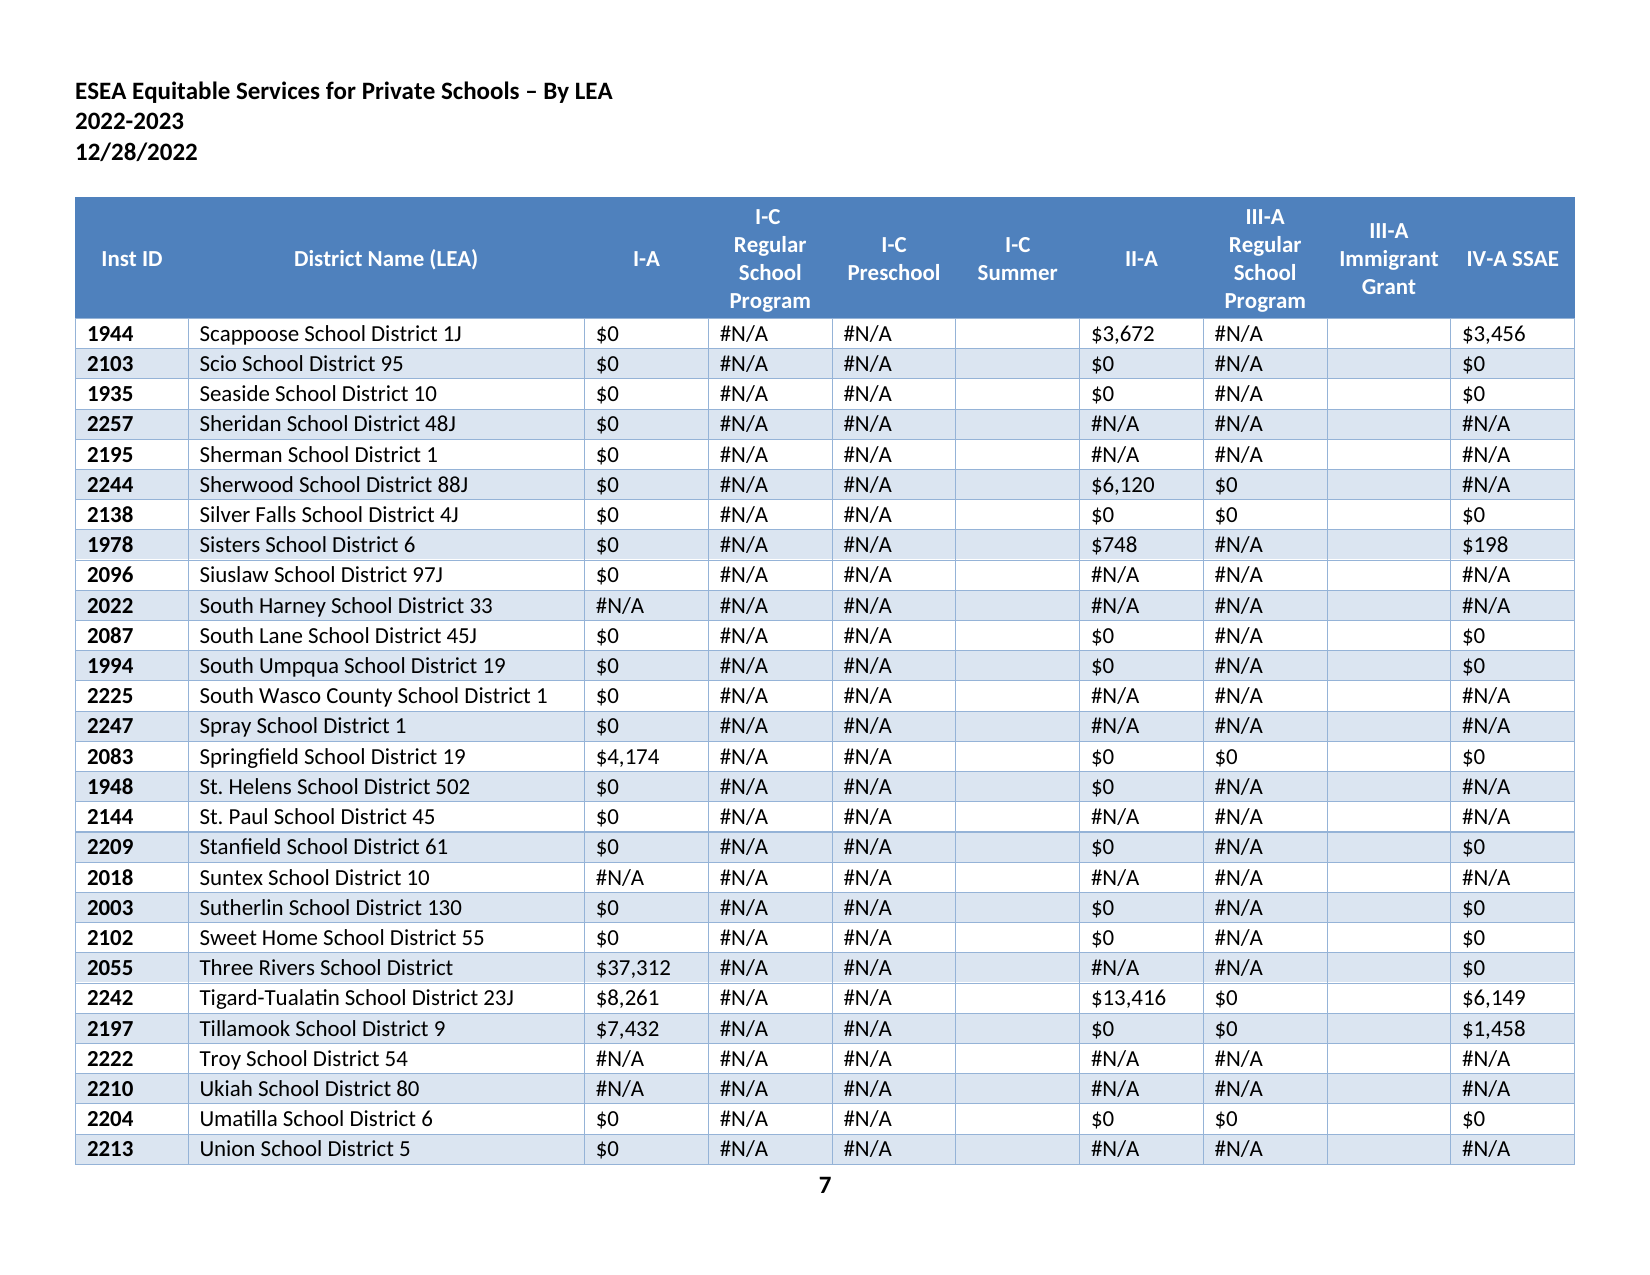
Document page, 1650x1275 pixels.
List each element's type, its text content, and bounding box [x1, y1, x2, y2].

table_cell [1328, 1104, 1450, 1133]
table_cell #N/A [709, 923, 832, 952]
table_cell [1328, 349, 1450, 378]
table_cell #N/A [1451, 470, 1574, 499]
table_cell Springfield School District 19 [189, 742, 584, 771]
table_cell #N/A [833, 621, 955, 650]
table_cell $0 [585, 561, 708, 590]
table_cell #N/A [833, 530, 955, 559]
table_cell #N/A [833, 833, 955, 862]
table_cell [956, 984, 1079, 1013]
table_cell #N/A [709, 500, 832, 529]
table_cell [1328, 621, 1450, 650]
table_cell #N/A [833, 470, 955, 499]
table_cell $1,458 [1451, 1014, 1574, 1043]
table_cell [956, 410, 1079, 439]
table_cell $0 [1080, 1104, 1203, 1133]
table_cell [956, 530, 1079, 559]
table_cell #N/A [709, 621, 832, 650]
table_cell #N/A [709, 893, 832, 922]
table_cell [956, 681, 1079, 711]
table_cell $0 [1204, 500, 1327, 529]
table_cell 2213 [76, 1135, 188, 1164]
table_cell South Lane School District 45J [189, 621, 584, 650]
table_cell 2102 [76, 923, 188, 952]
table_cell [956, 591, 1079, 620]
table_cell #N/A [833, 923, 955, 952]
table_cell Sherwood School District 88J [189, 470, 584, 499]
table_cell $0 [1080, 500, 1203, 529]
table_cell 2087 [76, 621, 188, 650]
table_cell $37,312 [585, 953, 708, 982]
table_cell $748 [1080, 530, 1203, 559]
table_cell 2018 [76, 863, 188, 892]
table_cell [1328, 742, 1450, 771]
table_cell #N/A [833, 591, 955, 620]
table_cell [1328, 561, 1450, 590]
table_cell $0 [585, 319, 708, 348]
table_cell #N/A [833, 712, 955, 741]
table_cell #N/A [1451, 772, 1574, 801]
table_cell [1328, 591, 1450, 620]
table_cell #N/A [709, 440, 832, 469]
table_cell #N/A [833, 349, 955, 378]
table_cell #N/A [709, 953, 832, 982]
table_cell 1994 [76, 651, 188, 680]
table_cell #N/A [1451, 410, 1574, 439]
table_cell #N/A [1080, 561, 1203, 590]
table_cell $0 [1204, 1014, 1327, 1043]
table_cell [1328, 410, 1450, 439]
table_cell [956, 953, 1079, 982]
table_cell $4,174 [586, 743, 707, 770]
table_cell #N/A [1451, 712, 1574, 741]
table_cell #N/A [1204, 410, 1327, 439]
table_cell #N/A [1204, 319, 1327, 348]
table_cell 1944 [76, 319, 188, 348]
table_cell [1328, 984, 1450, 1013]
table_cell South Wasco County School District 1 [189, 681, 584, 711]
table_cell #N/A [833, 651, 955, 680]
table_cell [1328, 1074, 1450, 1103]
table_cell $0 [1080, 651, 1203, 680]
table_cell [956, 500, 1079, 529]
table_cell $0 [1080, 772, 1203, 801]
table_cell #N/A [709, 591, 832, 620]
table_cell $0 [1451, 621, 1574, 650]
table_cell #N/A [709, 1135, 832, 1164]
table_cell [1328, 319, 1450, 348]
table_cell 2209 [76, 833, 188, 862]
table_cell $8,261 [585, 984, 708, 1013]
table_cell #N/A [833, 953, 955, 982]
table_cell Tillamook School District 9 [189, 1014, 584, 1043]
table_header Inst ID [76, 198, 188, 318]
table_cell #N/A [1204, 923, 1327, 952]
table_cell [956, 470, 1079, 499]
table_cell #N/A [709, 772, 832, 801]
table_cell [1328, 1135, 1450, 1164]
table_cell [1328, 651, 1450, 680]
table_cell [956, 651, 1079, 680]
table_cell [1328, 1044, 1450, 1073]
table_cell 2103 [76, 349, 188, 378]
table_cell #N/A [1451, 591, 1574, 620]
table_cell #N/A [833, 772, 955, 801]
table_cell #N/A [833, 500, 955, 529]
table_cell #N/A [1080, 1044, 1203, 1073]
table_cell #N/A [833, 561, 955, 590]
table_cell [1328, 923, 1450, 952]
table_cell 2022 [76, 591, 188, 620]
table_cell Sisters School District 6 [189, 530, 584, 559]
table_cell $0 [585, 772, 708, 801]
table_cell [956, 833, 1079, 862]
table_cell $6,149 [1451, 984, 1574, 1013]
table_cell [956, 1044, 1079, 1073]
table_cell #N/A [709, 1104, 832, 1133]
table_cell #N/A [833, 1044, 955, 1073]
table_cell $0 [1451, 349, 1574, 378]
table_cell $0 [1080, 833, 1203, 862]
table_cell $0 [1204, 1104, 1327, 1133]
table_cell [1328, 893, 1450, 922]
table_cell #N/A [1451, 1074, 1574, 1103]
table_header III-A Regular School Program [1204, 198, 1327, 318]
table_cell #N/A [833, 319, 955, 348]
table_cell [1328, 681, 1450, 711]
table_cell #N/A [709, 742, 832, 771]
table_cell $0 [585, 500, 708, 529]
table_cell $198 [1451, 530, 1574, 559]
table_cell $0 [1080, 379, 1203, 408]
table_cell #N/A [1204, 893, 1327, 922]
table_cell $0 [1451, 953, 1574, 982]
table_cell $3,672 [1080, 319, 1203, 348]
table_cell #N/A [833, 1135, 955, 1164]
table_cell 2204 [76, 1104, 188, 1133]
table_cell Suntex School District 10 [189, 863, 584, 892]
table_cell #N/A [1080, 712, 1203, 741]
table_cell #N/A [709, 530, 832, 559]
table_cell Spray School District 1 [189, 712, 584, 741]
table_cell #N/A [709, 681, 832, 711]
table_cell 1948 [76, 772, 188, 801]
table_cell [1328, 530, 1450, 559]
table_cell #N/A [1204, 1135, 1327, 1164]
table_cell #N/A [709, 561, 832, 590]
table_cell #N/A [1451, 440, 1574, 469]
table_cell #N/A [1451, 1044, 1574, 1073]
table_cell 2222 [76, 1044, 188, 1073]
table_cell #N/A [709, 651, 832, 680]
table_cell Silver Falls School District 4J [189, 500, 584, 529]
table_cell [956, 349, 1079, 378]
table_cell 2003 [76, 893, 188, 922]
table_cell #N/A [1204, 953, 1327, 982]
table_cell 2195 [76, 440, 188, 469]
table_cell Scio School District 95 [189, 349, 584, 378]
table_cell $0 [1451, 923, 1574, 952]
table_cell #N/A [709, 984, 832, 1013]
table_cell #N/A [709, 379, 832, 408]
table_header I-C Regular School Program [709, 198, 832, 318]
table_cell [1328, 712, 1450, 741]
table_cell [956, 440, 1079, 469]
table_cell [956, 1014, 1079, 1043]
table_cell $0 [1451, 651, 1574, 680]
table_cell #N/A [1204, 591, 1327, 620]
table_cell Siuslaw School District 97J [189, 561, 584, 590]
table_cell #N/A [1204, 530, 1327, 559]
table_cell #N/A [709, 833, 832, 862]
table_cell Three Rivers School District [189, 953, 584, 982]
table_cell [1328, 379, 1450, 408]
table_cell [1328, 863, 1450, 892]
table_cell [956, 319, 1079, 348]
table_header III-A Immigrant Grant [1328, 198, 1450, 318]
table_header I-A [585, 198, 708, 318]
table_cell [1328, 1014, 1450, 1043]
table_cell #N/A [585, 1074, 708, 1103]
table_cell [956, 621, 1079, 650]
table_cell [956, 561, 1079, 590]
table_cell #N/A [833, 984, 955, 1013]
table_cell $0 [585, 470, 708, 499]
table_cell #N/A [1080, 953, 1203, 982]
table_cell Sutherlin School District 130 [189, 893, 584, 922]
table_cell #N/A [709, 1044, 832, 1073]
table_cell [956, 379, 1079, 408]
table_cell #N/A [1204, 863, 1327, 892]
table_cell $0 [585, 651, 708, 680]
table_cell Ukiah School District 80 [189, 1074, 584, 1103]
table_cell [956, 923, 1079, 952]
table_cell [956, 772, 1079, 801]
table_cell $0 [1080, 742, 1203, 771]
table_cell #N/A [1451, 681, 1574, 711]
table_cell #N/A [1080, 1074, 1203, 1103]
table_cell #N/A [1204, 833, 1327, 862]
table_cell Seaside School District 10 [189, 379, 584, 408]
table_cell #N/A [1204, 349, 1327, 378]
table_cell #N/A [1080, 681, 1203, 711]
table_cell Tigard-Tualatin School District 23J [189, 984, 584, 1013]
table_cell [1328, 772, 1450, 801]
table_cell #N/A [1080, 863, 1203, 892]
table_cell #N/A [709, 712, 832, 741]
table_cell $0 [1080, 349, 1203, 378]
table_cell #N/A [709, 1074, 832, 1103]
table_cell $0 [1080, 893, 1203, 922]
table_cell #N/A [833, 1014, 955, 1043]
table_cell $0 [1451, 379, 1574, 408]
table_cell $0 [585, 802, 708, 831]
table_cell $0 [585, 1135, 708, 1164]
table_cell #N/A [833, 1074, 955, 1103]
table_cell $0 [585, 1104, 708, 1133]
table_cell [1328, 953, 1450, 982]
table_cell [1328, 802, 1450, 831]
table_header I-C Preschool [833, 198, 955, 318]
table_cell #N/A [709, 1014, 832, 1043]
table_cell 1978 [76, 530, 188, 559]
table_cell #N/A [709, 802, 832, 831]
table_cell $0 [1080, 621, 1203, 650]
table_cell South Umpqua School District 19 [189, 651, 584, 680]
table_cell #N/A [833, 802, 955, 831]
table_cell #N/A [1080, 591, 1203, 620]
table_cell #N/A [1451, 561, 1574, 590]
table_cell $0 [585, 712, 708, 741]
table_cell [1328, 470, 1450, 499]
table_cell #N/A [833, 893, 955, 922]
table_header District Name (LEA) [189, 198, 584, 318]
table_cell St. Helens School District 502 [189, 772, 584, 801]
table_cell #N/A [1204, 802, 1327, 831]
table_cell #N/A [833, 863, 955, 892]
table_cell #N/A [833, 742, 955, 771]
table_cell #N/A [585, 591, 708, 620]
table_cell [1328, 440, 1450, 469]
table_cell #N/A [1204, 561, 1327, 590]
table_cell $0 [1080, 923, 1203, 952]
table_cell 2096 [76, 561, 188, 590]
table_cell 1935 [76, 379, 188, 408]
table_cell #N/A [1204, 772, 1327, 801]
table_cell #N/A [709, 863, 832, 892]
table_cell 2055 [76, 953, 188, 982]
table_cell #N/A [1204, 1074, 1327, 1103]
table_cell 2083 [76, 742, 188, 771]
table_cell 2197 [76, 1014, 188, 1043]
table_cell [956, 742, 1079, 771]
table_cell #N/A [1204, 712, 1327, 741]
table_cell $3,456 [1451, 319, 1574, 348]
table_cell $0 [1204, 984, 1327, 1013]
table_cell $0 [1451, 833, 1574, 862]
table_cell 2225 [76, 681, 188, 711]
table_cell #N/A [585, 1044, 708, 1073]
table_cell Umatilla School District 6 [189, 1104, 584, 1133]
table_cell #N/A [1080, 440, 1203, 469]
table_cell $13,416 [1080, 984, 1203, 1013]
table_cell 2244 [76, 470, 188, 499]
table_cell #N/A [1451, 1135, 1574, 1164]
table_cell [1328, 833, 1450, 862]
table_cell $0 [1080, 1014, 1203, 1043]
table_cell #N/A [709, 349, 832, 378]
table_cell $0 [585, 833, 708, 862]
table_cell #N/A [709, 319, 832, 348]
table_cell St. Paul School District 45 [189, 802, 584, 831]
table_header IV-A SSAE [1451, 198, 1574, 318]
table_cell $0 [585, 530, 708, 559]
table_cell $0 [585, 893, 708, 922]
table_cell #N/A [585, 863, 708, 892]
table_cell #N/A [1451, 802, 1574, 831]
table_cell $0 [585, 681, 708, 711]
table_cell Troy School District 54 [189, 1044, 584, 1073]
table_cell Union School District 5 [189, 1135, 584, 1164]
table_cell #N/A [1204, 1044, 1327, 1073]
table_cell 2210 [76, 1074, 188, 1103]
table_cell #N/A [1204, 681, 1327, 711]
table_cell $0 [1451, 1104, 1574, 1133]
table_cell #N/A [833, 410, 955, 439]
table_cell $0 [585, 379, 708, 408]
table_cell 2257 [76, 410, 188, 439]
table_cell 2242 [76, 984, 188, 1013]
table_cell [956, 802, 1079, 831]
table_cell [956, 863, 1079, 892]
table_cell #N/A [709, 410, 832, 439]
table_cell $7,432 [585, 1014, 708, 1043]
table_cell [956, 1104, 1079, 1133]
table_cell #N/A [1080, 802, 1203, 831]
table_cell #N/A [1204, 379, 1327, 408]
table_cell $0 [585, 440, 708, 469]
table_cell Sherman School District 1 [189, 440, 584, 469]
table_cell $0 [1451, 500, 1574, 529]
table_cell #N/A [833, 379, 955, 408]
table_cell Sheridan School District 48J [189, 410, 584, 439]
table_cell $0 [585, 349, 708, 378]
table_cell 2247 [76, 712, 188, 741]
table_cell Scappoose School District 1J [189, 319, 584, 348]
table_cell Sweet Home School District 55 [189, 923, 584, 952]
table_header I-C Summer [956, 198, 1079, 318]
table_cell $0 [1204, 742, 1327, 771]
table_cell 2144 [76, 802, 188, 831]
table_cell #N/A [833, 681, 955, 711]
table_cell $0 [1204, 470, 1327, 499]
table_cell #N/A [1080, 410, 1203, 439]
table_cell #N/A [709, 470, 832, 499]
table_cell [956, 893, 1079, 922]
table_cell [1328, 500, 1450, 529]
table_cell [956, 1074, 1079, 1103]
table_cell $0 [1451, 742, 1574, 771]
table_cell 2138 [76, 500, 188, 529]
table_cell #N/A [1451, 863, 1574, 892]
table_cell #N/A [833, 440, 955, 469]
table_cell #N/A [1204, 621, 1327, 650]
table_cell [956, 712, 1079, 741]
table_cell $6,120 [1080, 470, 1203, 499]
table_cell #N/A [1080, 1135, 1203, 1164]
table_cell $0 [585, 621, 708, 650]
table_cell South Harney School District 33 [189, 591, 584, 620]
table_header II-A [1080, 198, 1203, 318]
table_cell #N/A [1204, 651, 1327, 680]
table_cell #N/A [1204, 440, 1327, 469]
table_cell #N/A [833, 1104, 955, 1133]
table_cell Stanfield School District 61 [189, 833, 584, 862]
table_cell $0 [1451, 893, 1574, 922]
table_cell $0 [585, 410, 708, 439]
table_cell [956, 1135, 1079, 1164]
table_cell $0 [585, 923, 708, 952]
